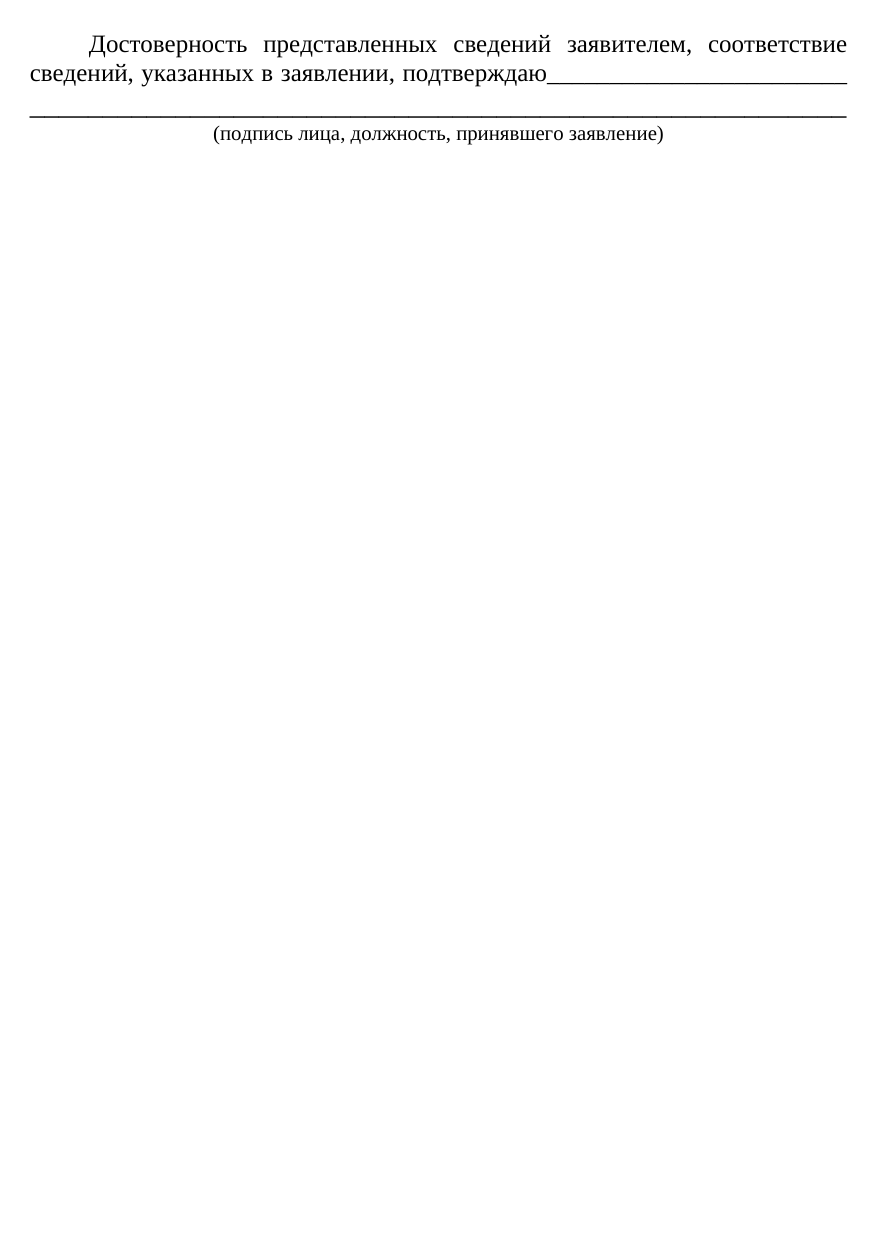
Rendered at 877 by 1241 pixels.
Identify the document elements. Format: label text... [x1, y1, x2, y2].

text Достоверность представленных сведений заявителем, соответствие сведений, указанных в заявлении, подтверждаю________________________ ________________________________________________________ [29, 29, 847, 121]
text (подпись лица, должность, принявшего заявление) [29, 121, 847, 145]
